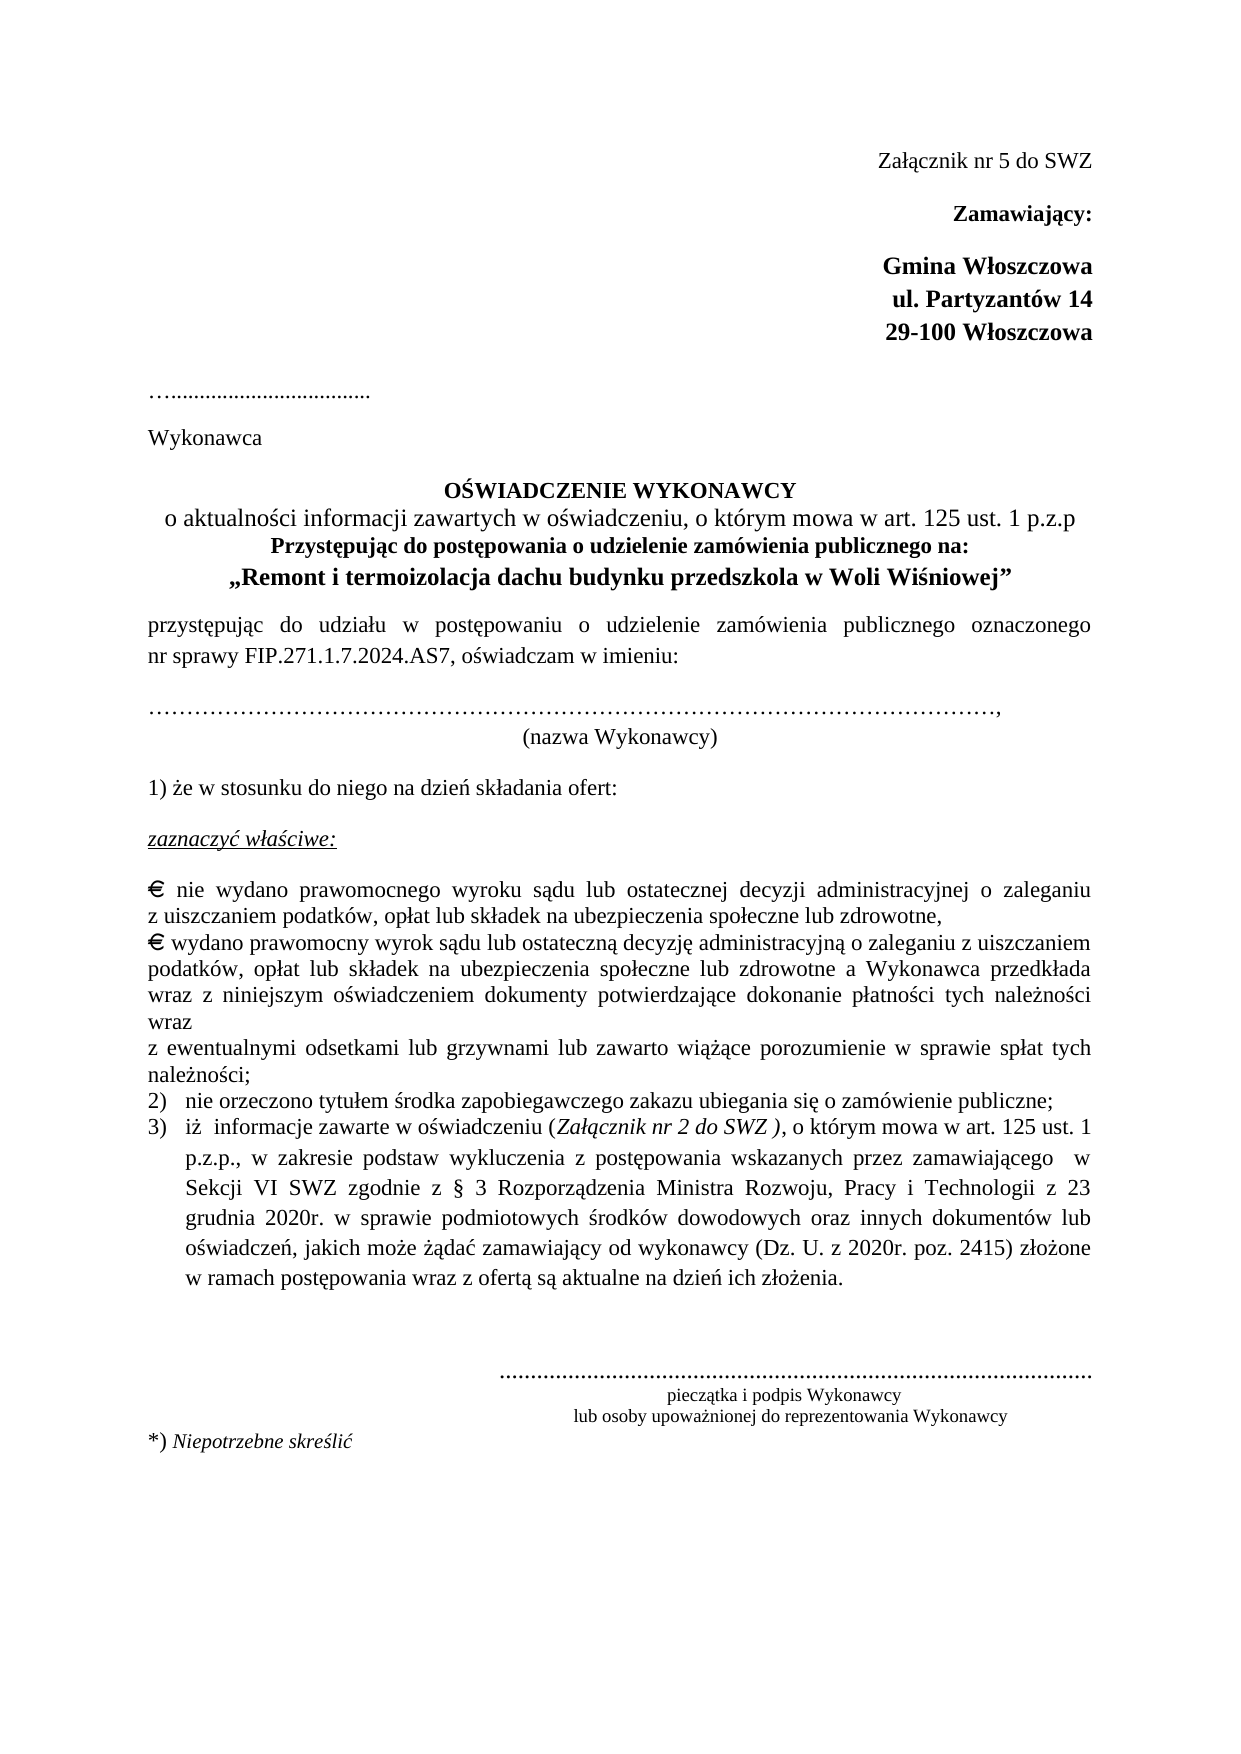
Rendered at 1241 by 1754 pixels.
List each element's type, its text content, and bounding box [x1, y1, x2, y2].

text *) Niepotrzebne skreślić [148, 1427, 1093, 1453]
list Wykonawca [148, 424, 1093, 450]
text przystępując do udziału w postępowaniu o udzielenie zamówienia publicznego oznaczonego nr sprawy FIP.271.1.7.2024.AS7, oświadczam w imieniu: [148, 612, 1093, 668]
list …................................... [148, 377, 1093, 403]
list ul. Partyzantów 14 [148, 284, 1093, 313]
text nie wydano prawomocnego wyroku sądu lub ostatecznej decyzji administracyjnej o zaleganiu z uiszczaniem podatków, opłat lub składek na ubezpieczenia społeczne lub zdrowotne, [148, 876, 1093, 929]
text wydano prawomocny wyrok sądu lub ostateczną decyzję administracyjną o zaleganiu z uiszczaniem podatków, opłat lub składek na ubezpieczenia społeczne lub zdrowotne a Wykonawca przedkłada wraz z niniejszym oświadczeniem dokumenty potwierdzające dokonanie płatności tych należności wraz z ewentualnymi odsetkami lub grzywnami lub zawarto wiążące porozumienie w sprawie spłat tych należności; [148, 929, 1093, 1087]
text lub osoby upoważnionej do reprezentowania Wykonawcy [148, 1405, 1093, 1427]
list „Remont i termoizolacja dachu budynku przedszkola w Woli Wiśniowej” [148, 562, 1093, 591]
text ............................................................................................... [148, 1355, 1093, 1384]
list Zamawiający: [148, 200, 1093, 227]
list 29-100 Włoszczowa [148, 317, 1093, 346]
list Przystępując do postępowania o udzielenie zamówienia publicznego na: [148, 532, 1093, 558]
text Załącznik nr 5 do SWZ [148, 148, 1093, 174]
text …………………………………………………………………………………………………, [148, 693, 1093, 719]
list iż informacje zawarte w oświadczeniu (Załącznik nr 2 do SWZ ), o którym mowa w art. 125 ust. 1 p.z.p., w zakresie podstaw wykluczenia z postępowania wskazanych przez zamawiającego w Sekcji VI SWZ zgodnie z § 3 Rozporządzenia Ministra Rozwoju, Pracy i Technologii z 23 grudnia 2020r. w sprawie podmiotowych środków dowodowych oraz innych dokumentów lub oświadczeń, jakich może żądać zamawiający od wykonawcy (Dz. U. z 2020r. poz. 2415) złożone w ramach postępowania wraz z ofertą są aktualne na dzień ich złożenia. [148, 1113, 1093, 1291]
list Gmina Włoszczowa [148, 251, 1093, 280]
text zaznaczyć właściwe: [148, 825, 1093, 851]
list o aktualności informacji zawartych w oświadczeniu, o którym mowa w art. 125 ust. 1 p.z.p [148, 503, 1093, 532]
list nie orzeczono tytułem środka zapobiegawczego zakazu ubiegania się o zamówienie publiczne; [148, 1087, 1093, 1113]
text 1) że w stosunku do niego na dzień składania ofert: [148, 774, 1093, 800]
text (nazwa Wykonawcy) [148, 723, 1093, 749]
text pieczątka i podpis Wykonawcy [148, 1384, 1093, 1405]
list OŚWIADCZENIE WYKONAWCY [148, 477, 1093, 503]
